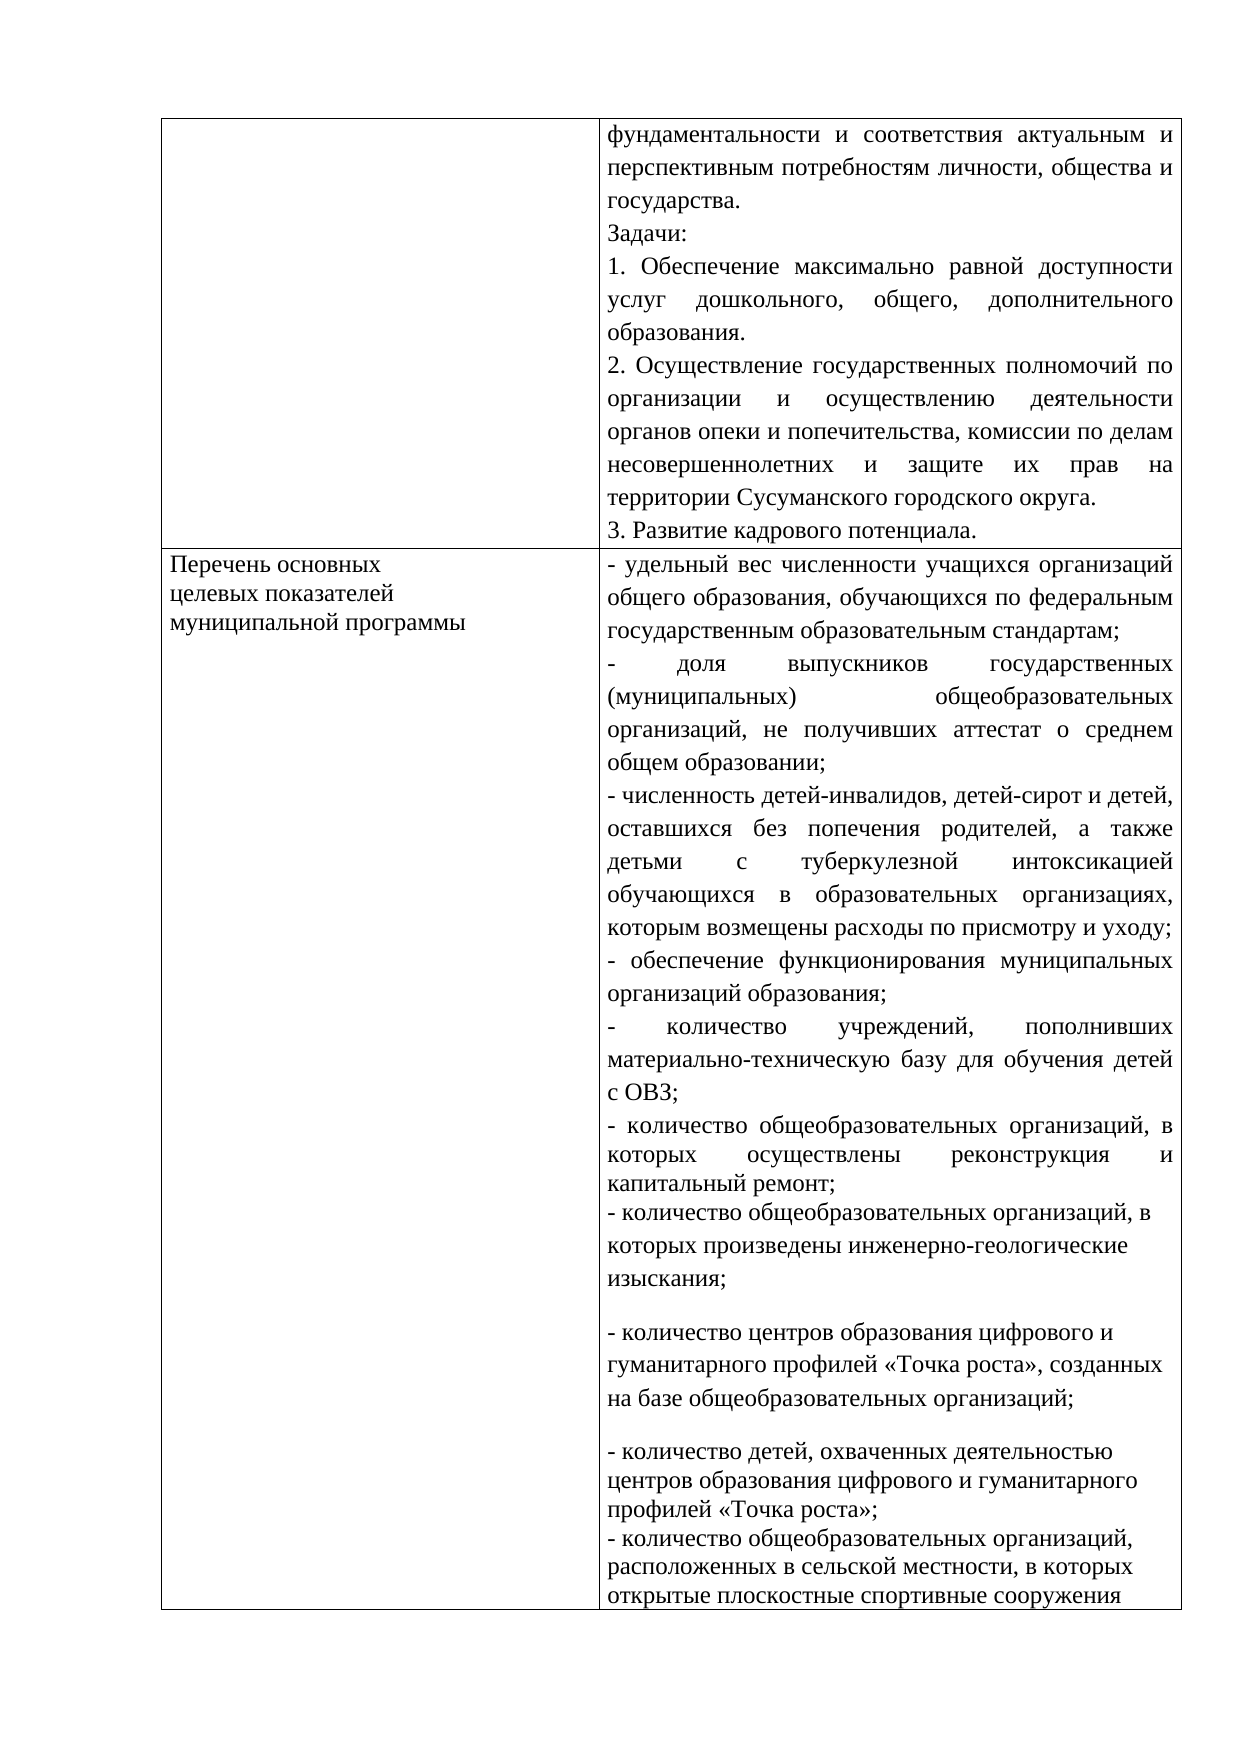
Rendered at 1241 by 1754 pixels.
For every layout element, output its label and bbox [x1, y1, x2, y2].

table_cell [162, 119, 599, 548]
table_cell [600, 549, 1181, 1609]
table_cell [162, 549, 599, 1609]
table_cell [600, 119, 1181, 548]
